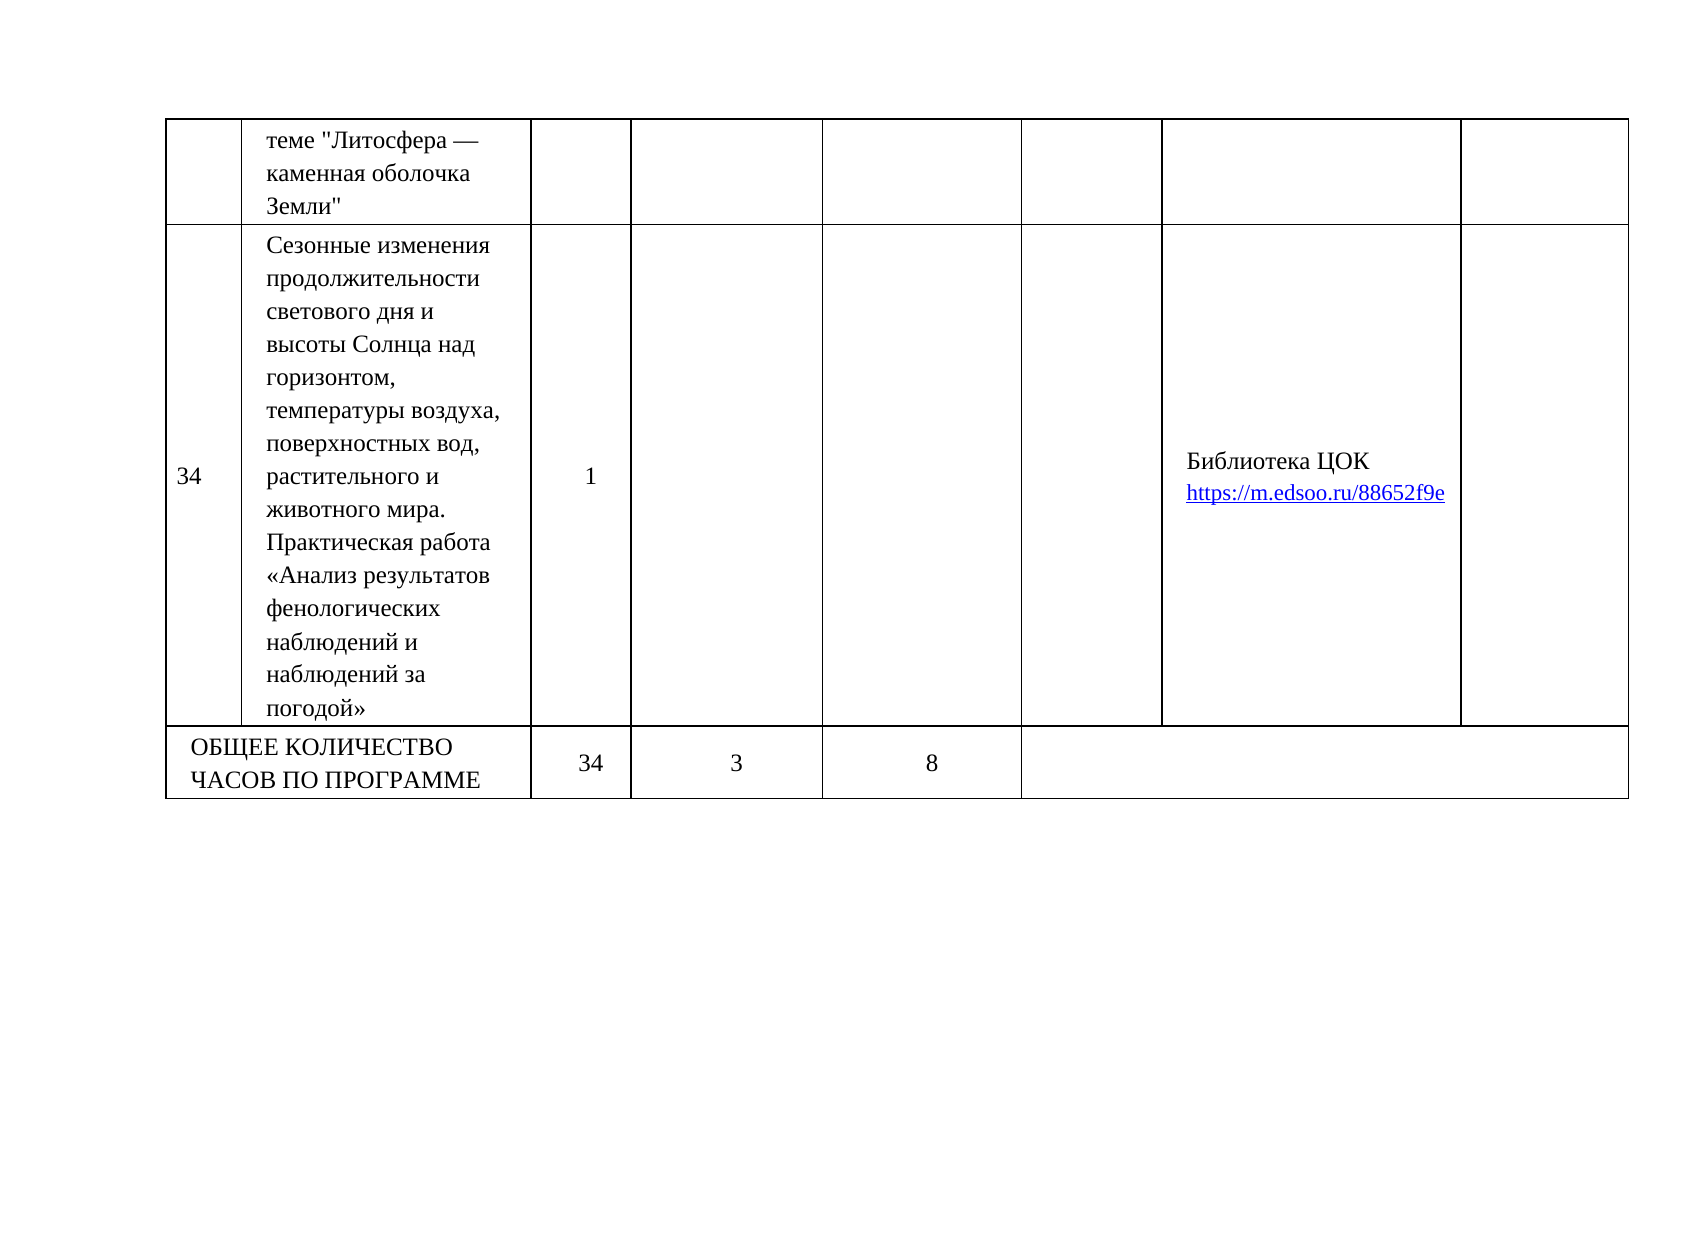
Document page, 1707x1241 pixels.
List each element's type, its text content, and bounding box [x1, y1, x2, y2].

table_cell 1 [532, 120, 630, 223]
table_cell Сезонные изменения продолжительности светового дня и высоты Солнца над горизонтом, температуры воздуха, поверхностных вод, растительного и животного мира. Практическая работа «Анализ результатов фенологических наблюдений и наблюдений за погодой» [242, 225, 530, 725]
table_cell 3 [632, 727, 822, 798]
table_cell Библиотека ЦОК https://m.edsoo.ru/88652f9e [1163, 225, 1460, 725]
table_cell [1022, 727, 1628, 798]
table_cell 33 [167, 120, 241, 223]
table_cell [1022, 120, 1161, 223]
table_cell 34 [167, 225, 241, 725]
table_cell 1 [632, 120, 822, 223]
table_cell [632, 225, 822, 725]
table_cell [823, 225, 1021, 725]
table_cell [242, 120, 530, 223]
table_cell [1022, 225, 1161, 725]
table_cell [1163, 120, 1460, 223]
table_cell [823, 120, 1021, 223]
table_cell 1 [532, 225, 630, 725]
table_cell [1462, 225, 1628, 725]
table_cell 8 [823, 727, 1021, 798]
table_cell ОБЩЕЕ КОЛИЧЕСТВО ЧАСОВ ПО ПРОГРАММЕ [167, 727, 530, 798]
table_cell 34 [532, 727, 630, 798]
table_cell [1462, 120, 1628, 223]
